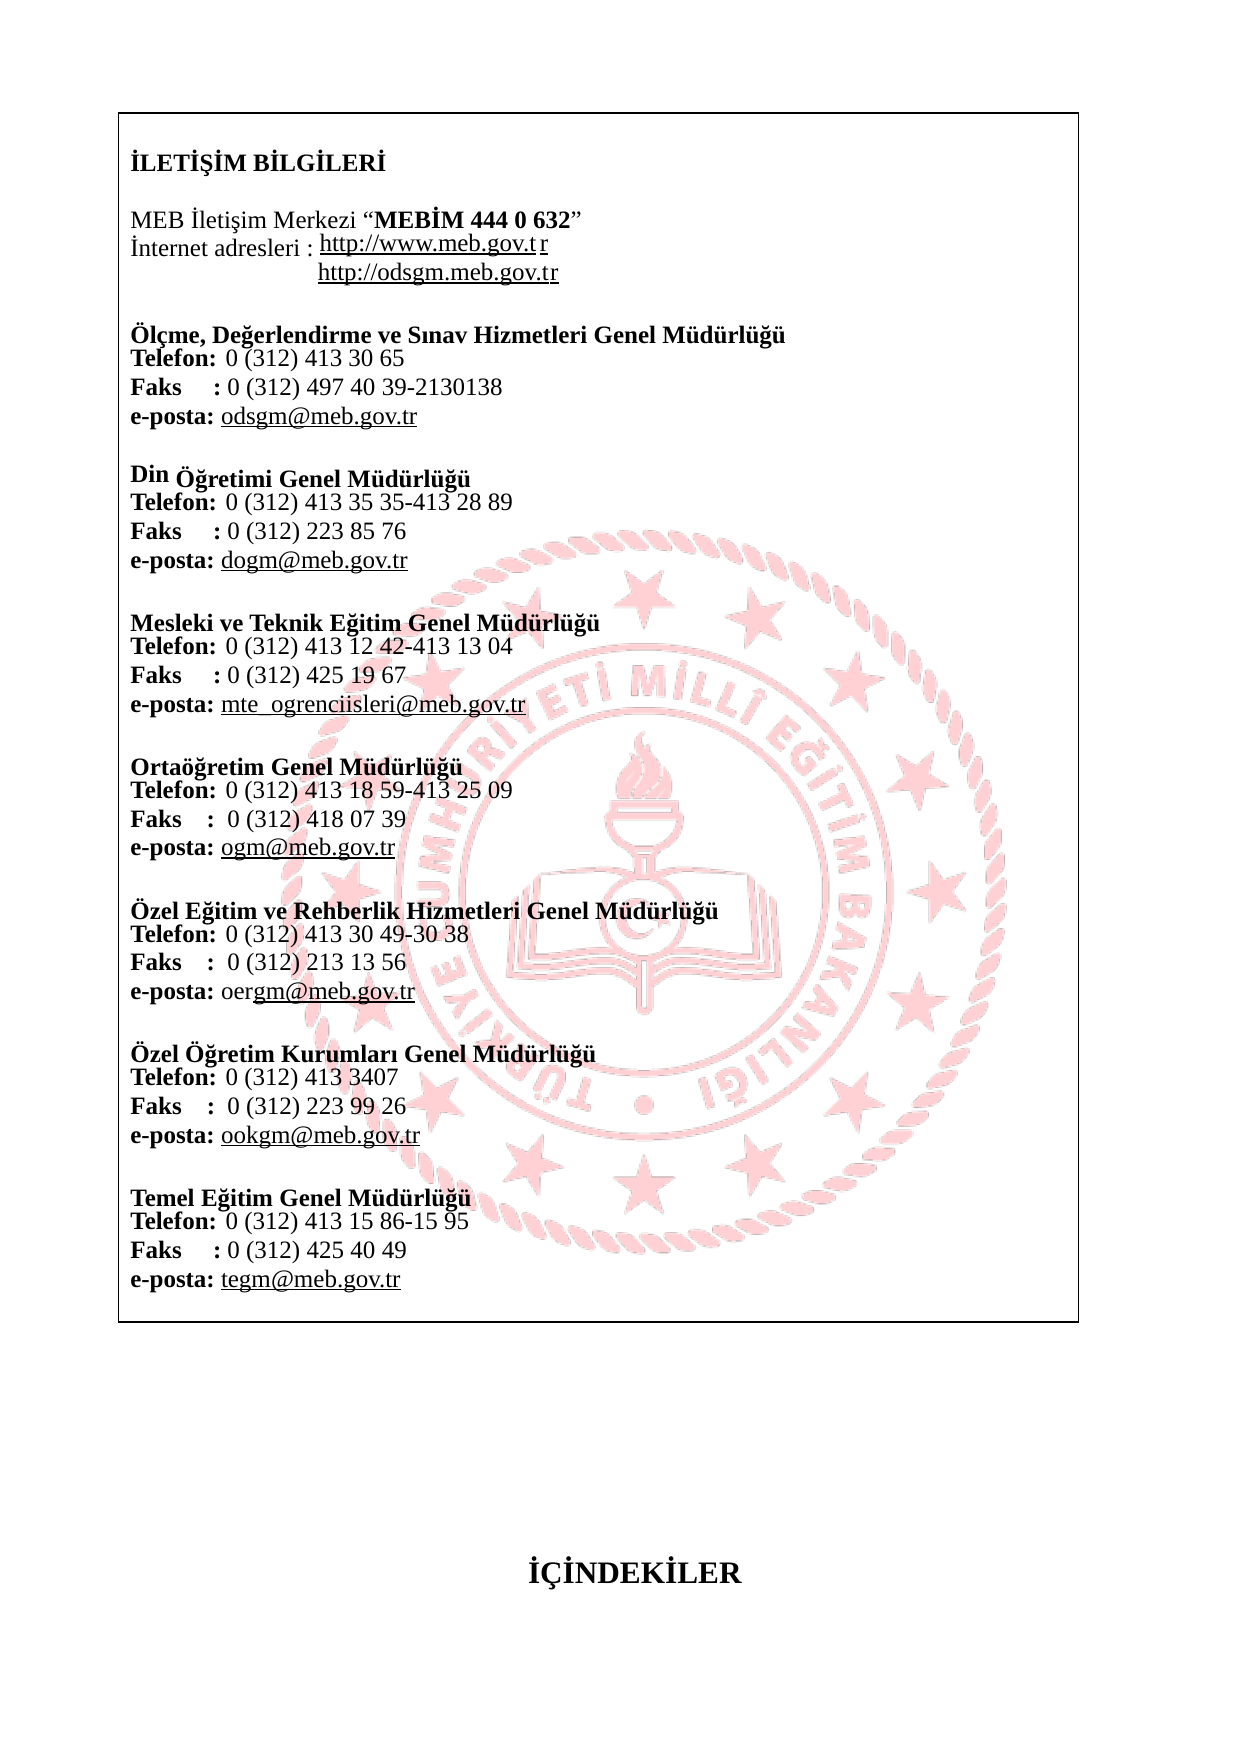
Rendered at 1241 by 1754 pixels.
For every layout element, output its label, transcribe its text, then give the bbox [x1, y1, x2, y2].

picture [395, 215, 400, 227]
picture [383, 215, 389, 222]
picture [118, 215, 1152, 1552]
text İÇİNDEKİLER [118, 1554, 1151, 1590]
picture [438, 215, 443, 227]
picture [493, 215, 500, 223]
picture [172, 220, 180, 227]
picture [119, 215, 1078, 1321]
picture [449, 215, 455, 222]
picture [420, 220, 426, 227]
